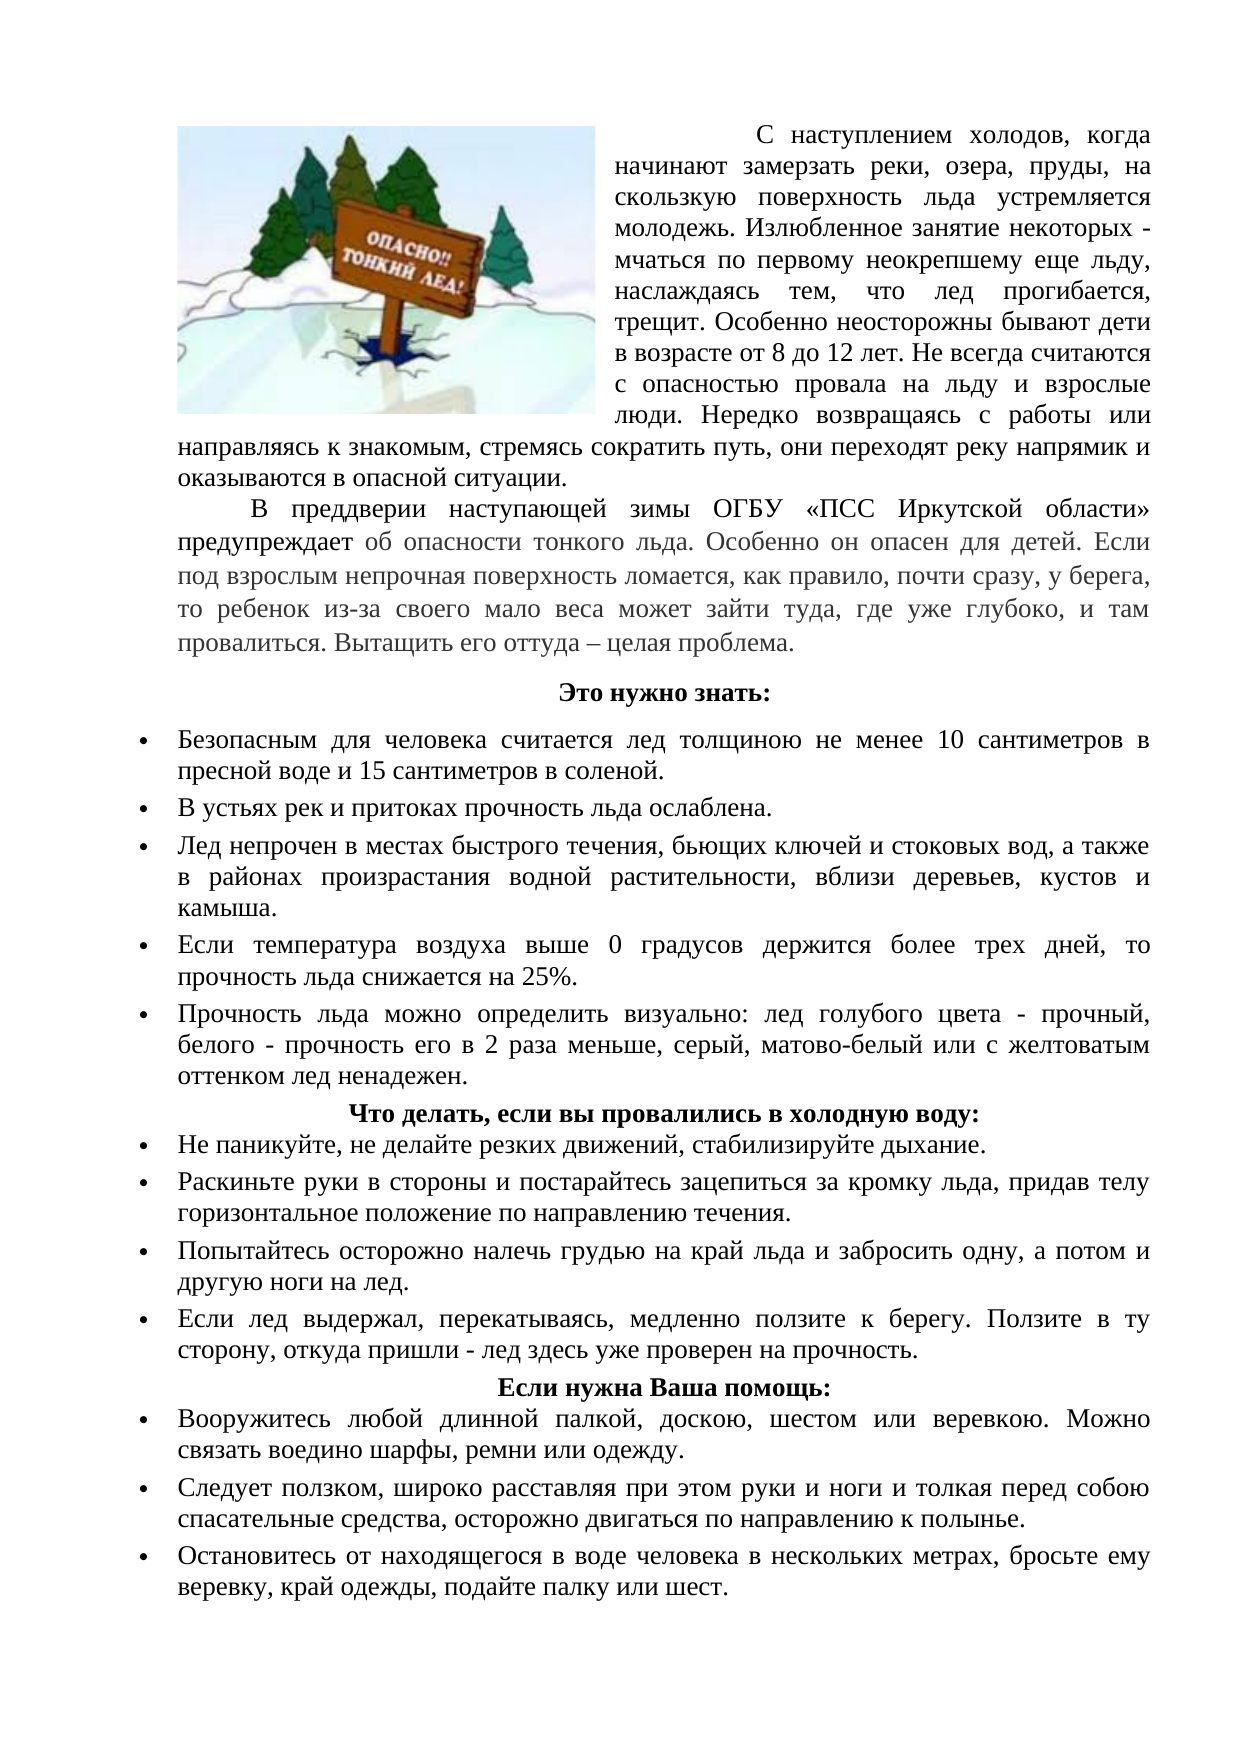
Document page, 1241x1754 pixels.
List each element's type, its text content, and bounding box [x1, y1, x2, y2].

list Остановитесь от находящегося в воде человека в нескольких метрах, бросьте ему веревку, край одежды, подайте палку или шест. [140, 1539, 1152, 1602]
list Прочность льда можно определить визуально: лед голубого цвета - прочный, белого - прочность его в 2 раза меньше, серый, матово-белый или с желтоватым оттенком лед ненадежен. [140, 997, 1152, 1091]
list Безопасным для человека считается лед толщиною не менее 10 сантиметров в пресной воде и 15 сантиметров в соленой. [140, 723, 1152, 785]
list Если лед выдержал, перекатываясь, медленно ползите к берегу. Ползите в ту сторону, откуда пришли - лед здесь уже проверен на прочность. [140, 1302, 1152, 1365]
text Что делать, если вы провалились в холодную воду: [177, 1097, 1152, 1128]
list Если температура воздуха выше 0 градусов держится более трех дней, то прочность льда снижается на 25%. [140, 929, 1152, 991]
picture [177, 126, 596, 414]
list В устьях рек и притоках прочность льда ослаблена. [140, 792, 1152, 823]
text Это нужно знать: [177, 676, 1152, 707]
list Попытайтесь осторожно налечь грудью на край льда и забросить одну, а потом и другую ноги на лед. [140, 1234, 1152, 1296]
text Если нужна Ваша помощь: [177, 1371, 1152, 1402]
text В преддверии наступающей зимы ОГБУ «ПСС Иркутской области» предупреждает об опасности тонкого льда. Особенно он опасен для детей. Если под взрослым непрочная поверхность ломается, как правило, почти сразу, у берега, то ребенок из-за своего мало веса может зайти туда, где уже глубоко, и там провалиться. Вытащить его оттуда – целая проблема. [177, 624, 1152, 657]
list Следует ползком, широко расставляя при этом руки и ноги и толкая перед собою спасательные средства, осторожно двигаться по направлению к полынье. [140, 1471, 1152, 1533]
list Не паникуйте, не делайте резких движений, стабилизируйте дыхание. [140, 1128, 1152, 1159]
list Раскиньте руки в стороны и постарайтесь зацепиться за кромку льда, придав телу горизонтальное положение по направлению течения. [140, 1165, 1152, 1228]
list Лед непрочен в местах быстрого течения, бьющих ключей и стоковых вод, а также в районах произрастания водной растительности, вблизи деревьев, кустов и камыша. [140, 829, 1152, 922]
text В преддверии наступающей зимы ОГБУ «ПСС Иркутской области» предупреждает об опасности тонкого льда. Особенно он опасен для детей. Если под взрослым непрочная поверхность ломается, как правило, почти сразу, у берега, то ребенок из-за своего мало веса может зайти туда, где уже глубоко, и там провалиться. Вытащить его оттуда – целая проблема. [177, 492, 1152, 559]
list Вооружитесь любой длинной палкой, доскою, шестом или веревкою. Можно связать воедино шарфы, ремни или одежду. [140, 1402, 1152, 1464]
